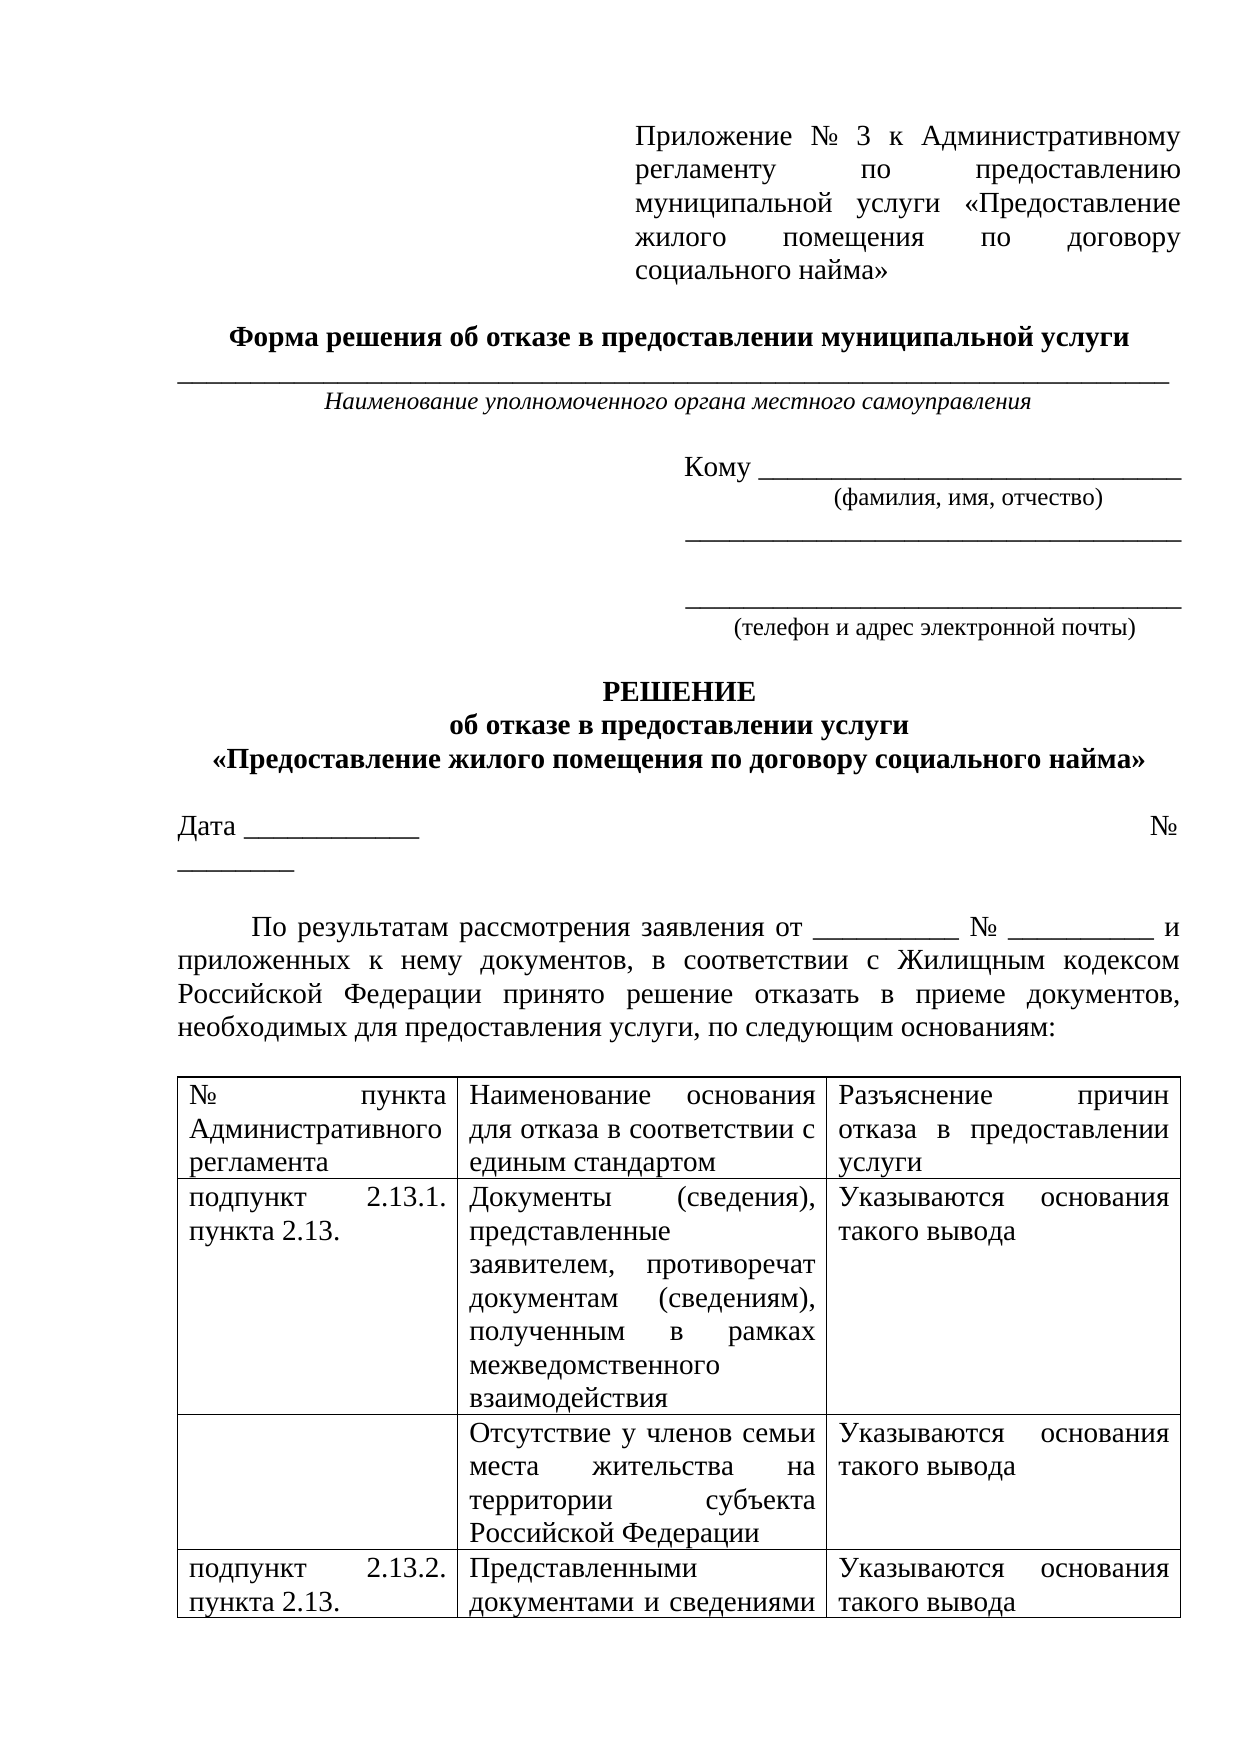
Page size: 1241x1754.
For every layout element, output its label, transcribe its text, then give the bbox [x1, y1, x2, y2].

text ____________________________________________________________________ [177, 353, 1181, 386]
table_cell Указываются основания такого вывода [827, 1179, 1180, 1414]
text Форма решения об отказе в предоставлении муниципальной услуги [177, 319, 1181, 353]
table_cell подпункт 2.13.1. пункта 2.13. [178, 1179, 457, 1414]
text «Предоставление жилого помещения по договору социального найма» [177, 741, 1181, 774]
text По результатам рассмотрения заявления от __________ № __________ и приложенных к нему документов, в соответствии с Жилищным кодексом Российской Федерации принято решение отказать в приеме документов, необходимых для предоставления услуги, по следующим основаниям: [177, 909, 1181, 1043]
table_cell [178, 1550, 457, 1617]
text __________________________________ [177, 511, 1181, 544]
text Наименование уполномоченного органа местного самоуправления [177, 386, 1181, 415]
text Кому _____________________________ [177, 449, 1181, 482]
table_cell [178, 1415, 457, 1549]
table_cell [458, 1550, 826, 1617]
table_header Разъяснение причин отказа в предоставлении услуги [827, 1078, 1180, 1178]
table_header Наименование основания для отказа в соответствии с единым стандартом [458, 1078, 826, 1178]
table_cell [827, 1550, 1180, 1617]
text РЕШЕНИЕ [177, 674, 1181, 707]
table_header № пункта Административного регламента [178, 1078, 457, 1178]
table_cell Отсутствие у членов семьи места жительства на территории субъекта Российской Федерации [458, 1415, 826, 1549]
text об отказе в предоставлении услуги [177, 707, 1181, 741]
text __________________________________ [177, 578, 1181, 612]
table_cell Указываются основания такого вывода [827, 1415, 1180, 1549]
text Дата ____________ № ________ [177, 808, 1181, 875]
table_cell Документы (сведения), представленные заявителем, противоречат документам (сведениям), полученным в рамках межведомственного взаимодействия [458, 1179, 826, 1414]
text (телефон и адрес электронной почты) [177, 612, 1181, 640]
text (фамилия, имя, отчество) [177, 482, 1181, 511]
text Приложение № 3 к Административному регламенту по предоставлению муниципальной услуги «Предоставление жилого помещения по договору социального найма» [635, 118, 1181, 286]
